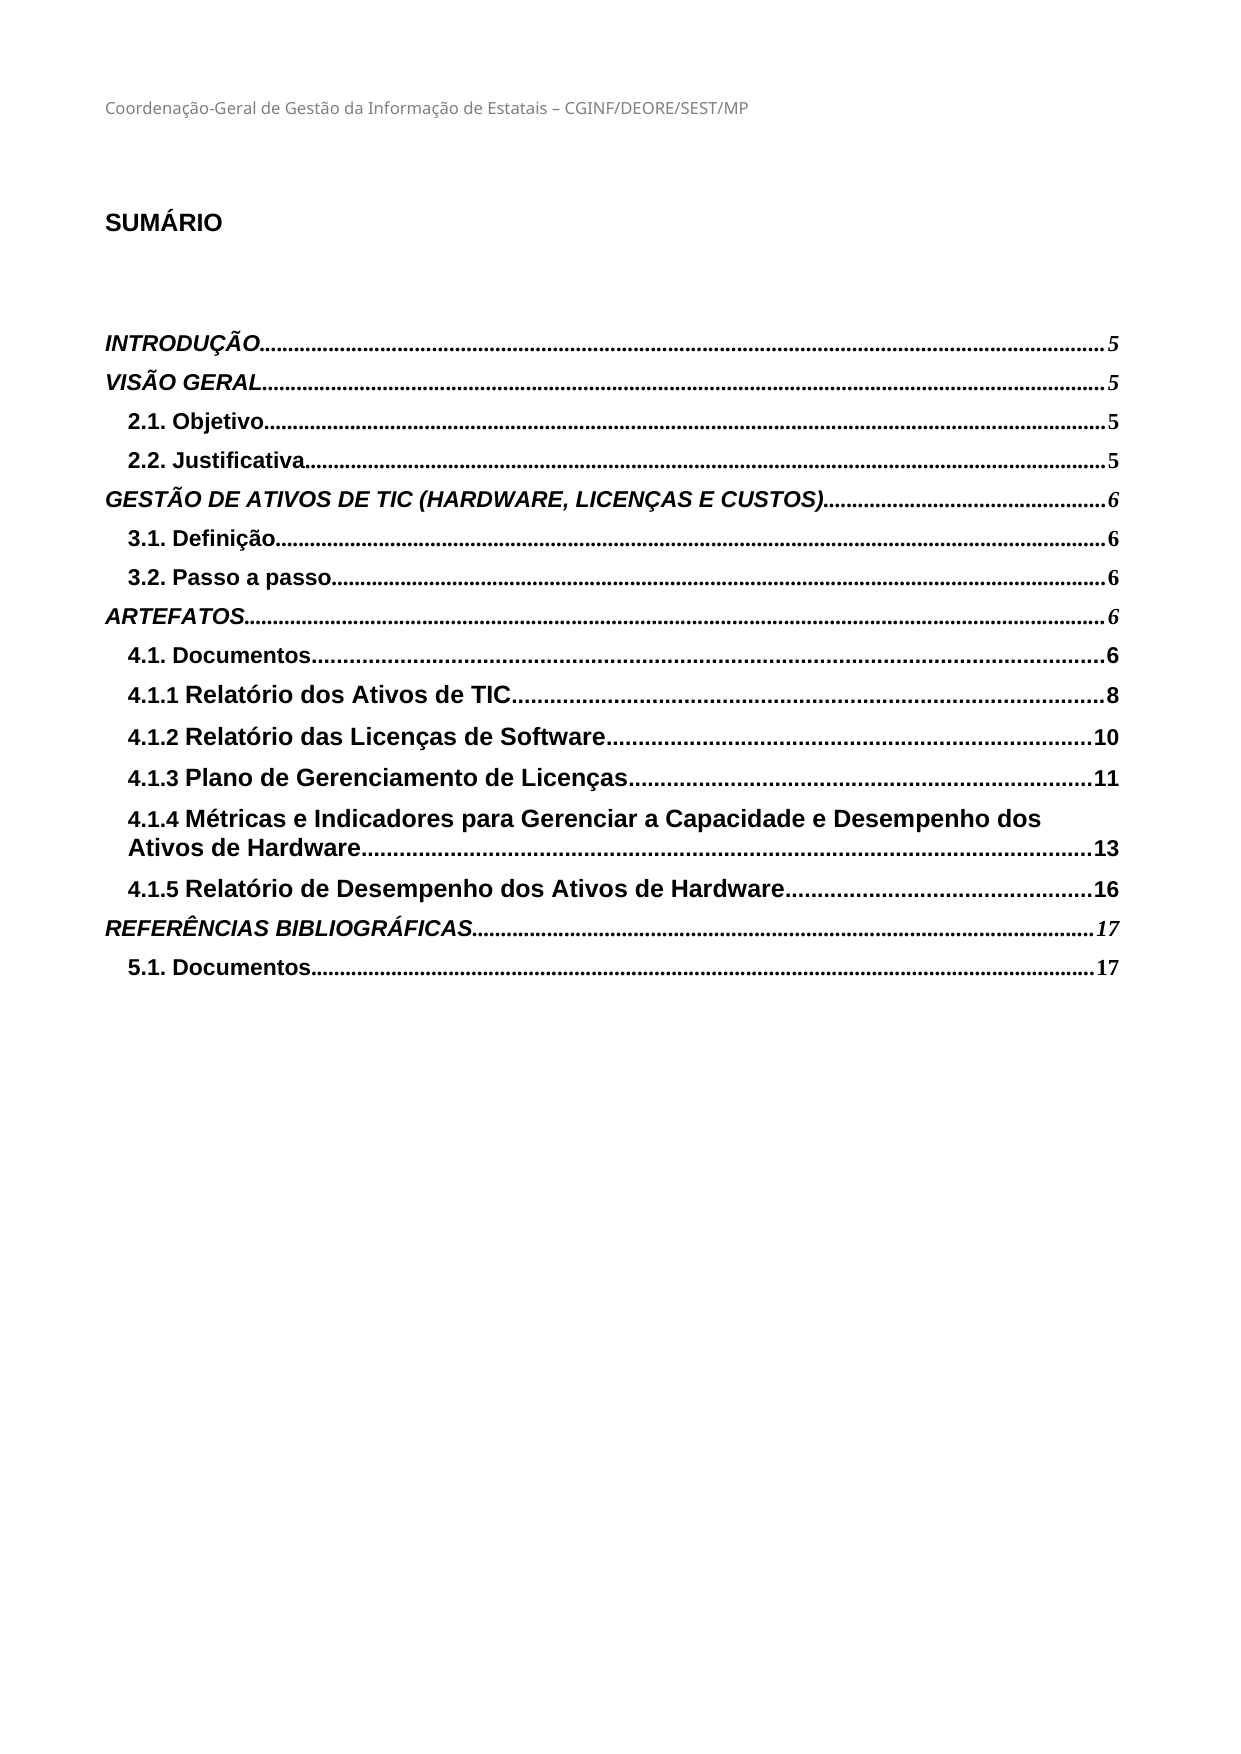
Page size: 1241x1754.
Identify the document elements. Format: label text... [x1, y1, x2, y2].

text SUMÁRIO [105, 208, 1120, 237]
